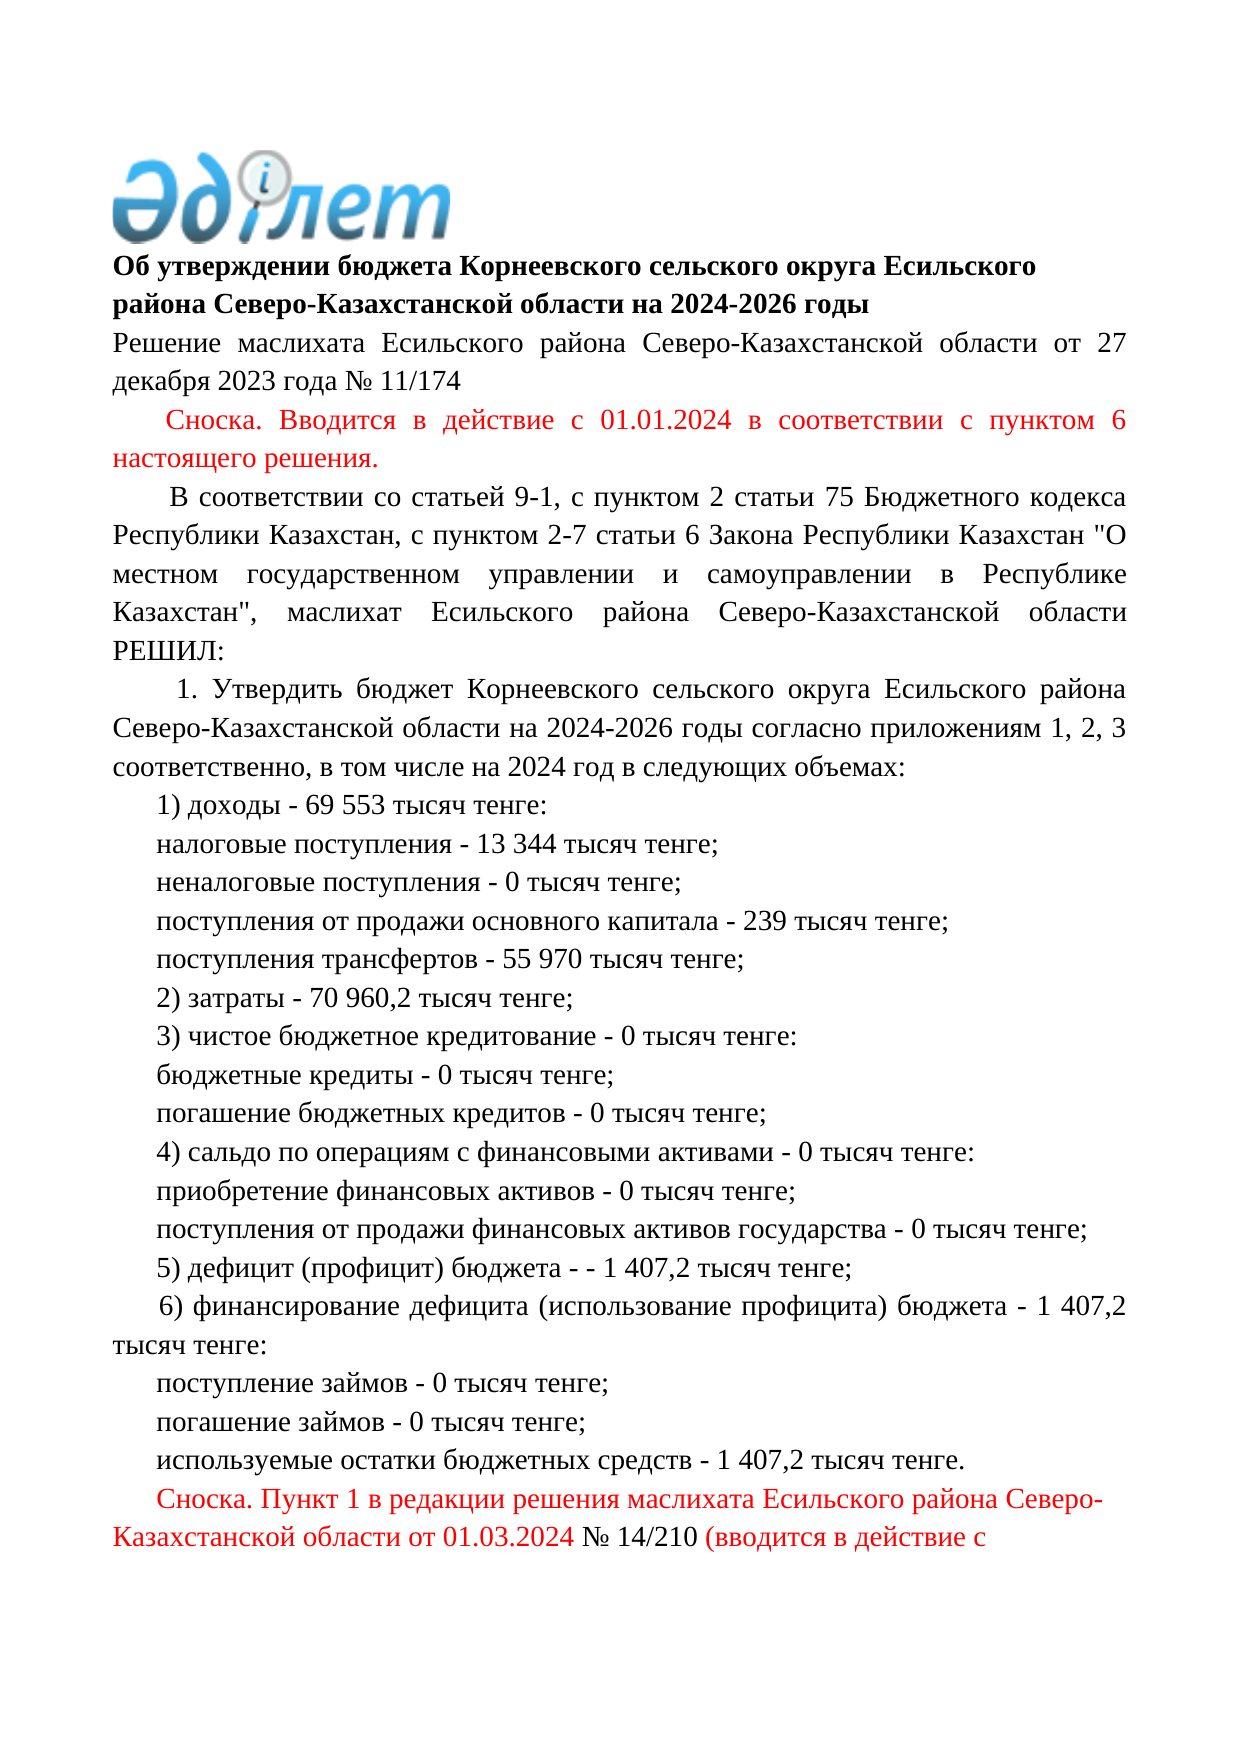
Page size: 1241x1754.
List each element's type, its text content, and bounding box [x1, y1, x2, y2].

text Об утверждении бюджета Корнеевского сельского округа Есильского района Северо-Казахстанской области на 2024-2026 годы [112, 248, 1128, 320]
text 1) доходы - 69 553 тысяч тенге: [112, 787, 1128, 821]
text погашение займов - 0 тысяч тенге; [112, 1404, 1128, 1437]
text Сноска. Вводится в действие с 01.01.2024 в соответствии с пунктом 6 настоящего решения. [112, 402, 1128, 474]
text поступления от продажи финансовых активов государства - 0 тысяч тенге; [112, 1211, 1128, 1245]
text поступление займов - 0 тысяч тенге; [112, 1365, 1128, 1399]
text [112, 1481, 1128, 1553]
text 2) затраты - 70 960,2 тысяч тенге; [112, 980, 1128, 1013]
text 1. Утвердить бюджет Корнеевского сельского округа Есильского района Северо-Казахстанской области на 2024-2026 годы согласно приложениям 1, 2, 3 соответственно, в том числе на 2024 год в следующих объемах: [112, 672, 1128, 782]
picture [112, 150, 451, 244]
text приобретение финансовых активов - 0 тысяч тенге; [112, 1173, 1128, 1206]
text В соответствии со статьей 9-1, с пунктом 2 статьи 75 Бюджетного кодекса Республики Казахстан, с пунктом 2-7 статьи 6 Закона Республики Казахстан "О местном государственном управлении и самоуправлении в Республике Казахстан", маслихат Есильского района Северо-Казахстанской области РЕШИЛ: [112, 479, 1128, 667]
text 4) сальдо по операциям с финансовыми активами - 0 тысяч тенге: [112, 1134, 1128, 1168]
text 5) дефицит (профицит) бюджета - - 1 407,2 тысяч тенге; [112, 1250, 1128, 1283]
text 3) чистое бюджетное кредитование - 0 тысяч тенге: [112, 1018, 1128, 1052]
text используемые остатки бюджетных средств - 1 407,2 тысяч тенге. [112, 1442, 1128, 1476]
text неналоговые поступления - 0 тысяч тенге; [112, 864, 1128, 898]
text налоговые поступления - 13 344 тысяч тенге; [112, 826, 1128, 859]
text поступления от продажи основного капитала - 239 тысяч тенге; [112, 903, 1128, 936]
text 6) финансирование дефицита (использование профицита) бюджета - 1 407,2 тысяч тенге: [112, 1288, 1128, 1360]
text Решение маслихата Есильского района Северо-Казахстанской области от 27 декабря 2023 года № 11/174 [112, 325, 1128, 397]
text бюджетные кредиты - 0 тысяч тенге; [112, 1057, 1128, 1091]
text поступления трансфертов - 55 970 тысяч тенге; [112, 941, 1128, 975]
text погашение бюджетных кредитов - 0 тысяч тенге; [112, 1096, 1128, 1129]
